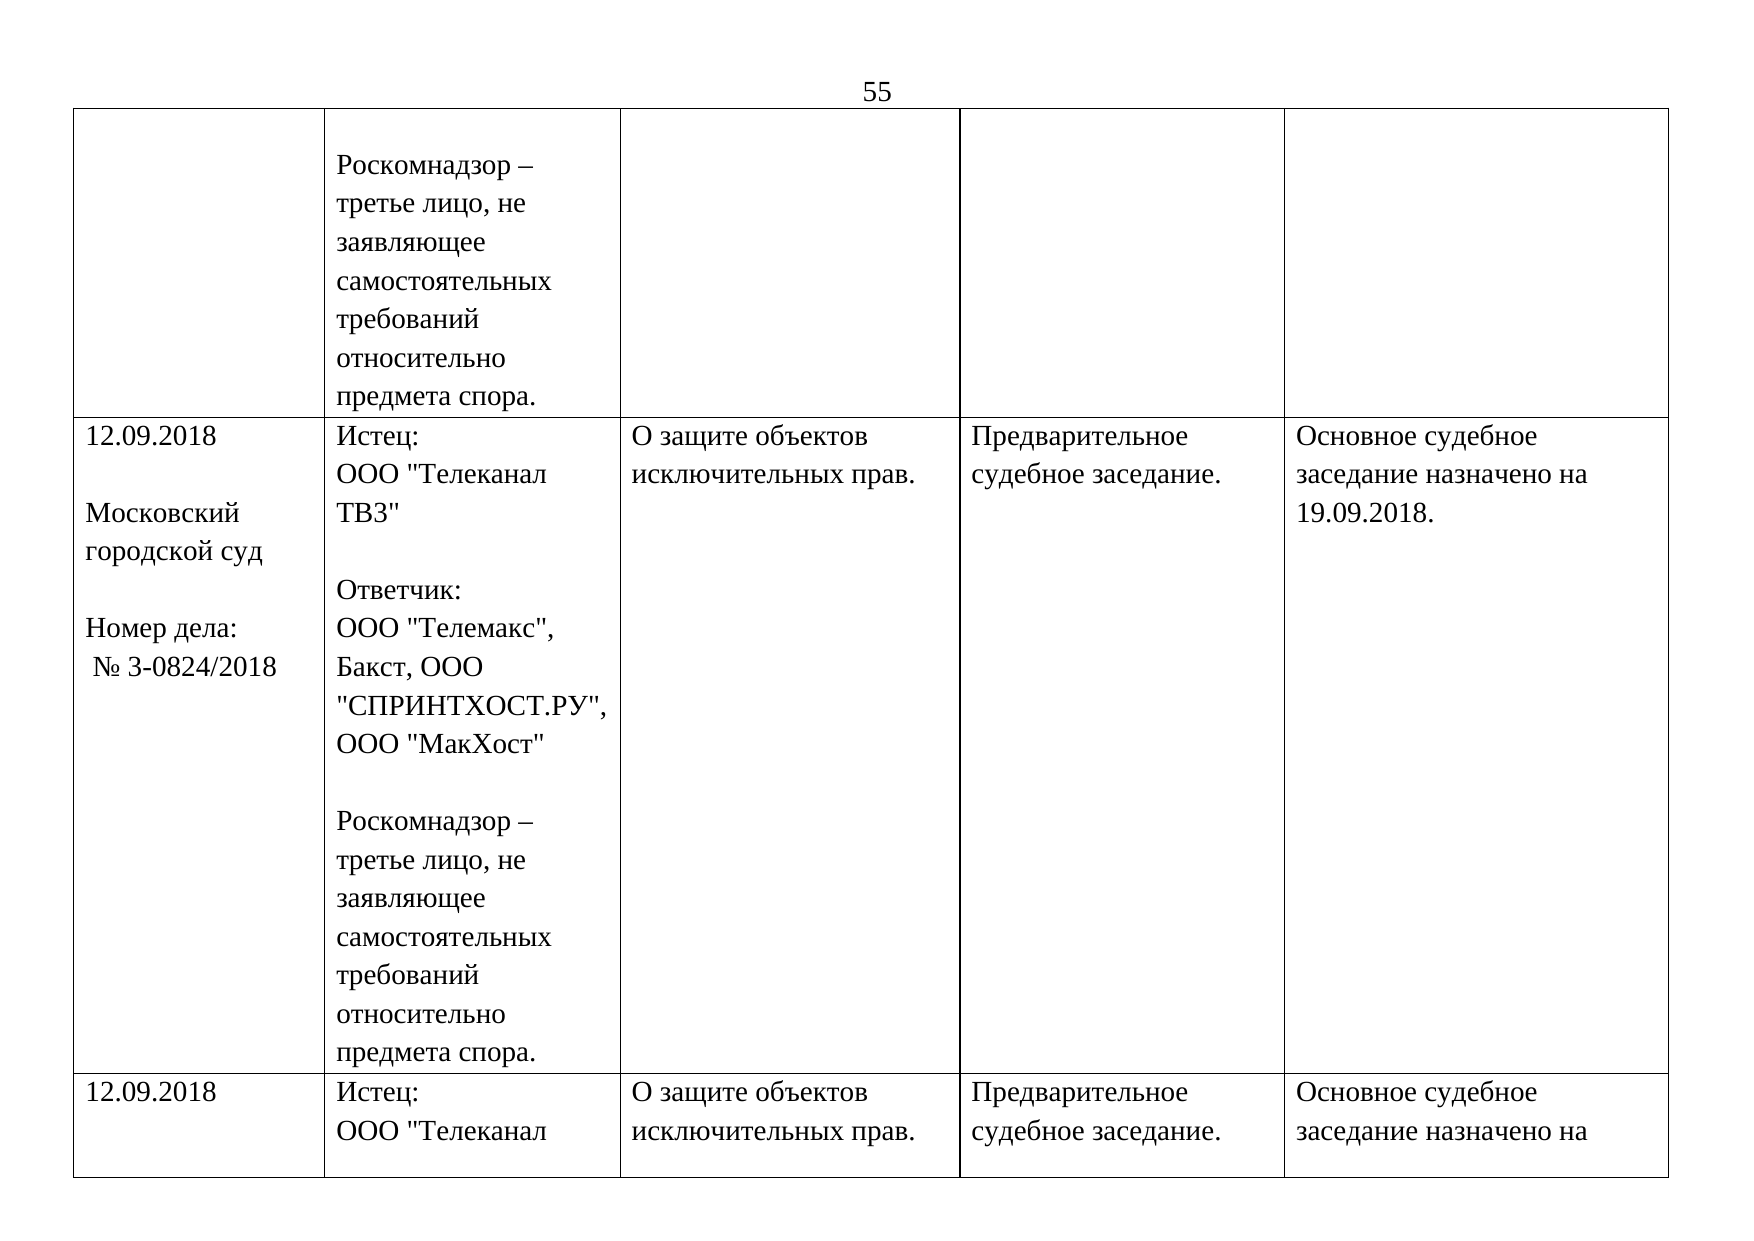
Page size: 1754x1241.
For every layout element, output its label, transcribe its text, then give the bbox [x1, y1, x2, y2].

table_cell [621, 1074, 959, 1177]
table_cell О защите объектов исключительных прав. [621, 418, 959, 1073]
table_cell Основное судебное заседание назначено на 19.09.2018. [1285, 418, 1668, 1073]
table_cell Предварительное судебное заседание. [961, 418, 1284, 1073]
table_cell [621, 109, 959, 417]
table_cell Истец: ООО "Телеканал ТВ3" Ответчик: ООО "Телемакс", Бакст, ООО "СПРИНТХОСТ.РУ", ООО "МакХост" Роскомнадзор – третье лицо, не заявляющее самостоятельных требований относительно предмета спора. [325, 418, 620, 1073]
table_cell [961, 1074, 1284, 1177]
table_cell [74, 109, 324, 417]
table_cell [1285, 109, 1668, 417]
table_cell 12.09.2018 Московский городской суд Номер дела: № 3-0824/2018 [74, 418, 324, 1073]
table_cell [961, 109, 1284, 417]
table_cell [1285, 1074, 1668, 1177]
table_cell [325, 1074, 620, 1177]
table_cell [74, 1074, 324, 1177]
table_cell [325, 109, 620, 417]
